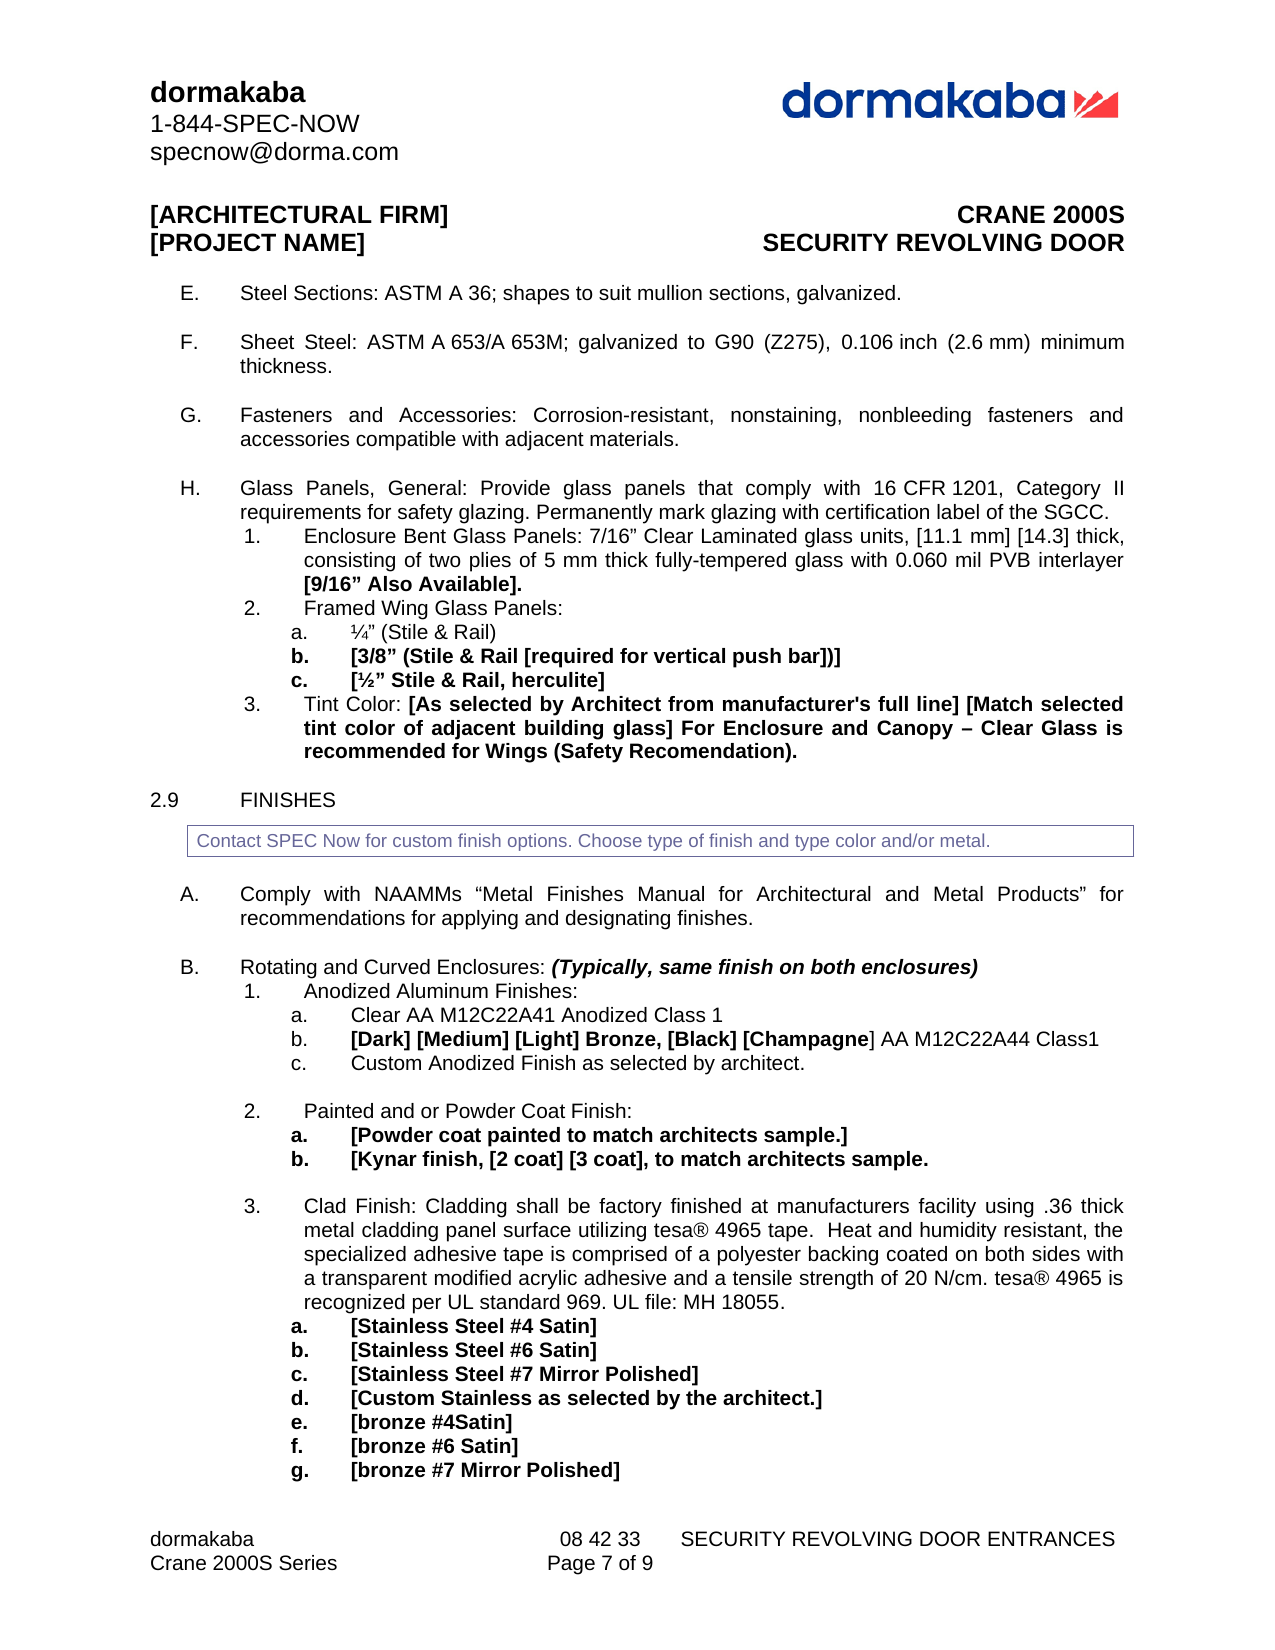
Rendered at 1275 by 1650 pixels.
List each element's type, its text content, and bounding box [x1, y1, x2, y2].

text Enclosure Bent Glass Panels: 7/16” Clear Laminated glass units, [11.1 mm] [14.3] thick, consisting of two plies of 5 mm thick fully-tempered glass with 0.060 mil PVB interlayer [9/16” Also Available]. [244, 524, 1125, 596]
text [½” Stile & Rail, herculite] [291, 667, 1125, 691]
text [Stainless Steel #4 Satin] [291, 1314, 1125, 1338]
text Fasteners and Accessories: Corrosion-resistant, nonstaining, nonbleeding fasteners and accessories compatible with adjacent materials. [180, 403, 1125, 451]
text [Stainless Steel #7 Mirror Polished] [291, 1362, 1125, 1386]
text Custom Anodized Finish as selected by architect. [291, 1051, 1125, 1074]
picture [782, 82, 1119, 118]
text [bronze #4Satin] [291, 1410, 1125, 1434]
text Steel Sections: ASTM A 36; shapes to suit mullion sections, galvanized. [180, 281, 1125, 305]
text Anodized Aluminum Finishes: [244, 979, 1125, 1003]
text Contact SPEC Now for custom finish options. Choose type of finish and type color and/or metal. [188, 826, 1133, 856]
text Glass Panels, General: Provide glass panels that comply with 16 CFR 1201, Category II requirements for safety glazing. Permanently mark glazing with certification label of the SGCC. [180, 476, 1125, 524]
text [Dark] [Medium] [Light] Bronze, [Black] [Champagne] AA M12C22A44 Class1 [291, 1027, 1125, 1051]
text [Custom Stainless as selected by the architect.] [291, 1386, 1125, 1410]
text Clear AA M12C22A41 Anodized Class 1 [291, 1003, 1125, 1027]
text Sheet Steel: ASTM A 653/A 653M; galvanized to G90 (Z275), 0.106 inch (2.6 mm) minimum thickness. [180, 330, 1125, 378]
text Comply with NAAMMs “Metal Finishes Manual for Architectural and Metal Products” for recommendations for applying and designating finishes. [180, 882, 1125, 930]
text Tint Color: [As selected by Architect from manufacturer's full line] [Match selected tint color of adjacent building glass] For Enclosure and Canopy – Clear Glass is recommended for Wings (Safety Recomendation). [244, 691, 1125, 763]
text [bronze #7 Mirror Polished] [291, 1458, 1125, 1482]
text Painted and or Powder Coat Finish: [244, 1098, 1125, 1122]
text FINISHES [150, 788, 1125, 812]
text [bronze #6 Satin] [291, 1434, 1125, 1458]
text Clad Finish: Cladding shall be factory finished at manufacturers facility using .36 thick metal cladding panel surface utilizing tesa® 4965 tape. Heat and humidity resistant, the specialized adhesive tape is comprised of a polyester backing coated on both sides with a transparent modified acrylic adhesive and a tensile strength of 20 N/cm. tesa® 4965 is recognized per UL standard 969. UL file: MH 18055. [244, 1194, 1125, 1314]
text [Powder coat painted to match architects sample.] [291, 1122, 1125, 1146]
text [3/8” (Stile & Rail [required for vertical push bar])] [291, 643, 1125, 667]
text Framed Wing Glass Panels: [244, 596, 1125, 619]
text [Kynar finish, [2 coat] [3 coat], to match architects sample. [291, 1146, 1125, 1170]
text [Stainless Steel #6 Satin] [291, 1338, 1125, 1362]
text Rotating and Curved Enclosures: (Typically, same finish on both enclosures) [180, 955, 1125, 979]
text ¼” (Stile & Rail) [291, 619, 1125, 643]
